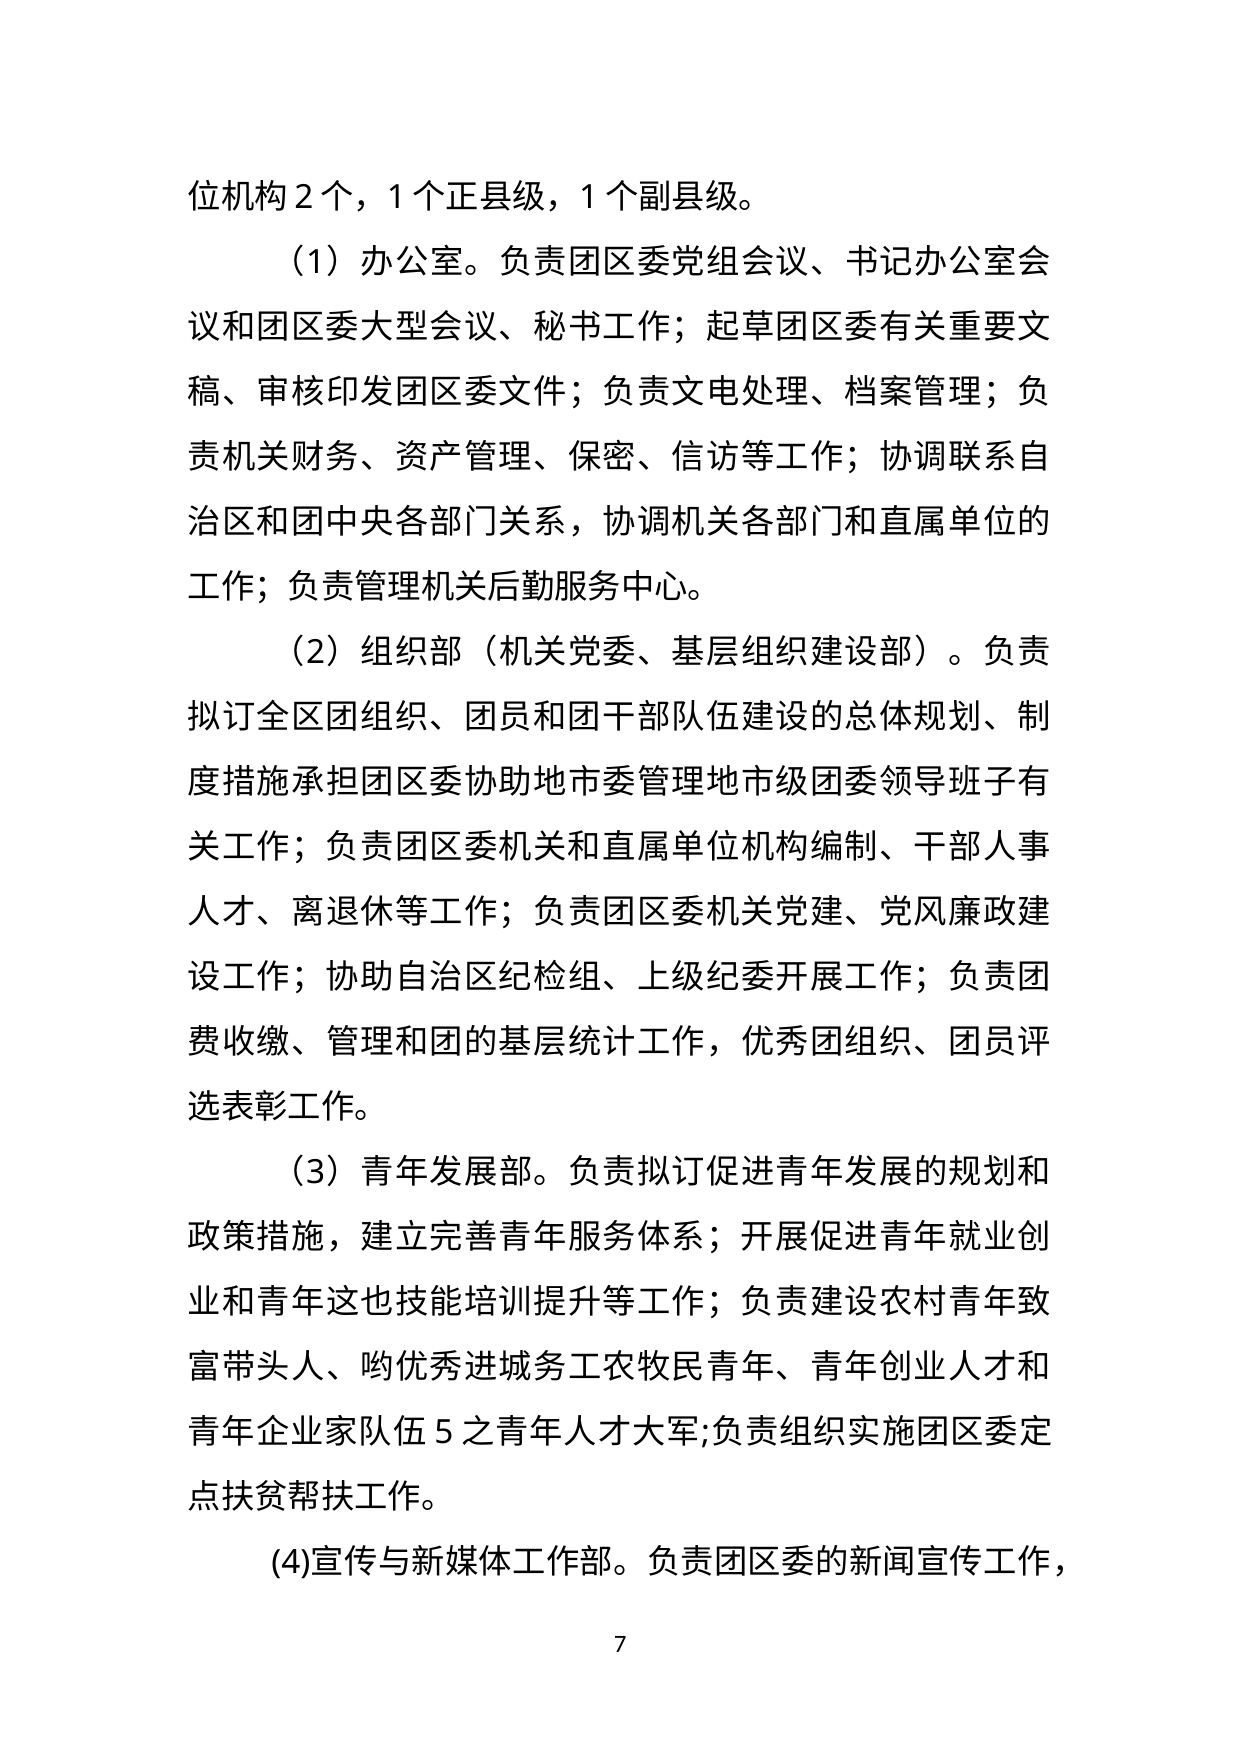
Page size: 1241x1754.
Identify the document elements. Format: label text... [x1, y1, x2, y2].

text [187, 162, 1053, 227]
text （1）办公室。负责团区委党组会议、书记办公室会议和团区委大型会议、秘书工作；起草团区委有关重要文稿、审核印发团区委文件；负责文电处理、档案管理；负责机关财务、资产管理、保密、信访等工作；协调联系自治区和团中央各部门关系，协调机关各部门和直属单位的工作；负责管理机关后勤服务中心。 [187, 227, 1053, 617]
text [187, 1527, 1053, 1592]
text （2）组织部（机关党委、基层组织建设部）。负责拟订全区团组织、团员和团干部队伍建设的总体规划、制度措施承担团区委协助地市委管理地市级团委领导班子有关工作；负责团区委机关和直属单位机构编制、干部人事、人才、离退休等工作；负责团区委机关党建、党风廉政建设工作；协助自治区纪检组、上级纪委开展工作；负责团费收缴、管理和团的基层统计工作，优秀团组织、团员评选表彰工作。 [187, 617, 1053, 1137]
text （3）青年发展部。负责拟订促进青年发展的规划和政策措施，建立完善青年服务体系；开展促进青年就业创业和青年这也技能培训提升等工作；负责建设农村青年致富带头人、哟优秀进城务工农牧民青年、青年创业人才和青年企业家队伍5之青年人才大军;负责组织实施团区委定点扶贫帮扶工作。 [187, 1137, 1053, 1527]
